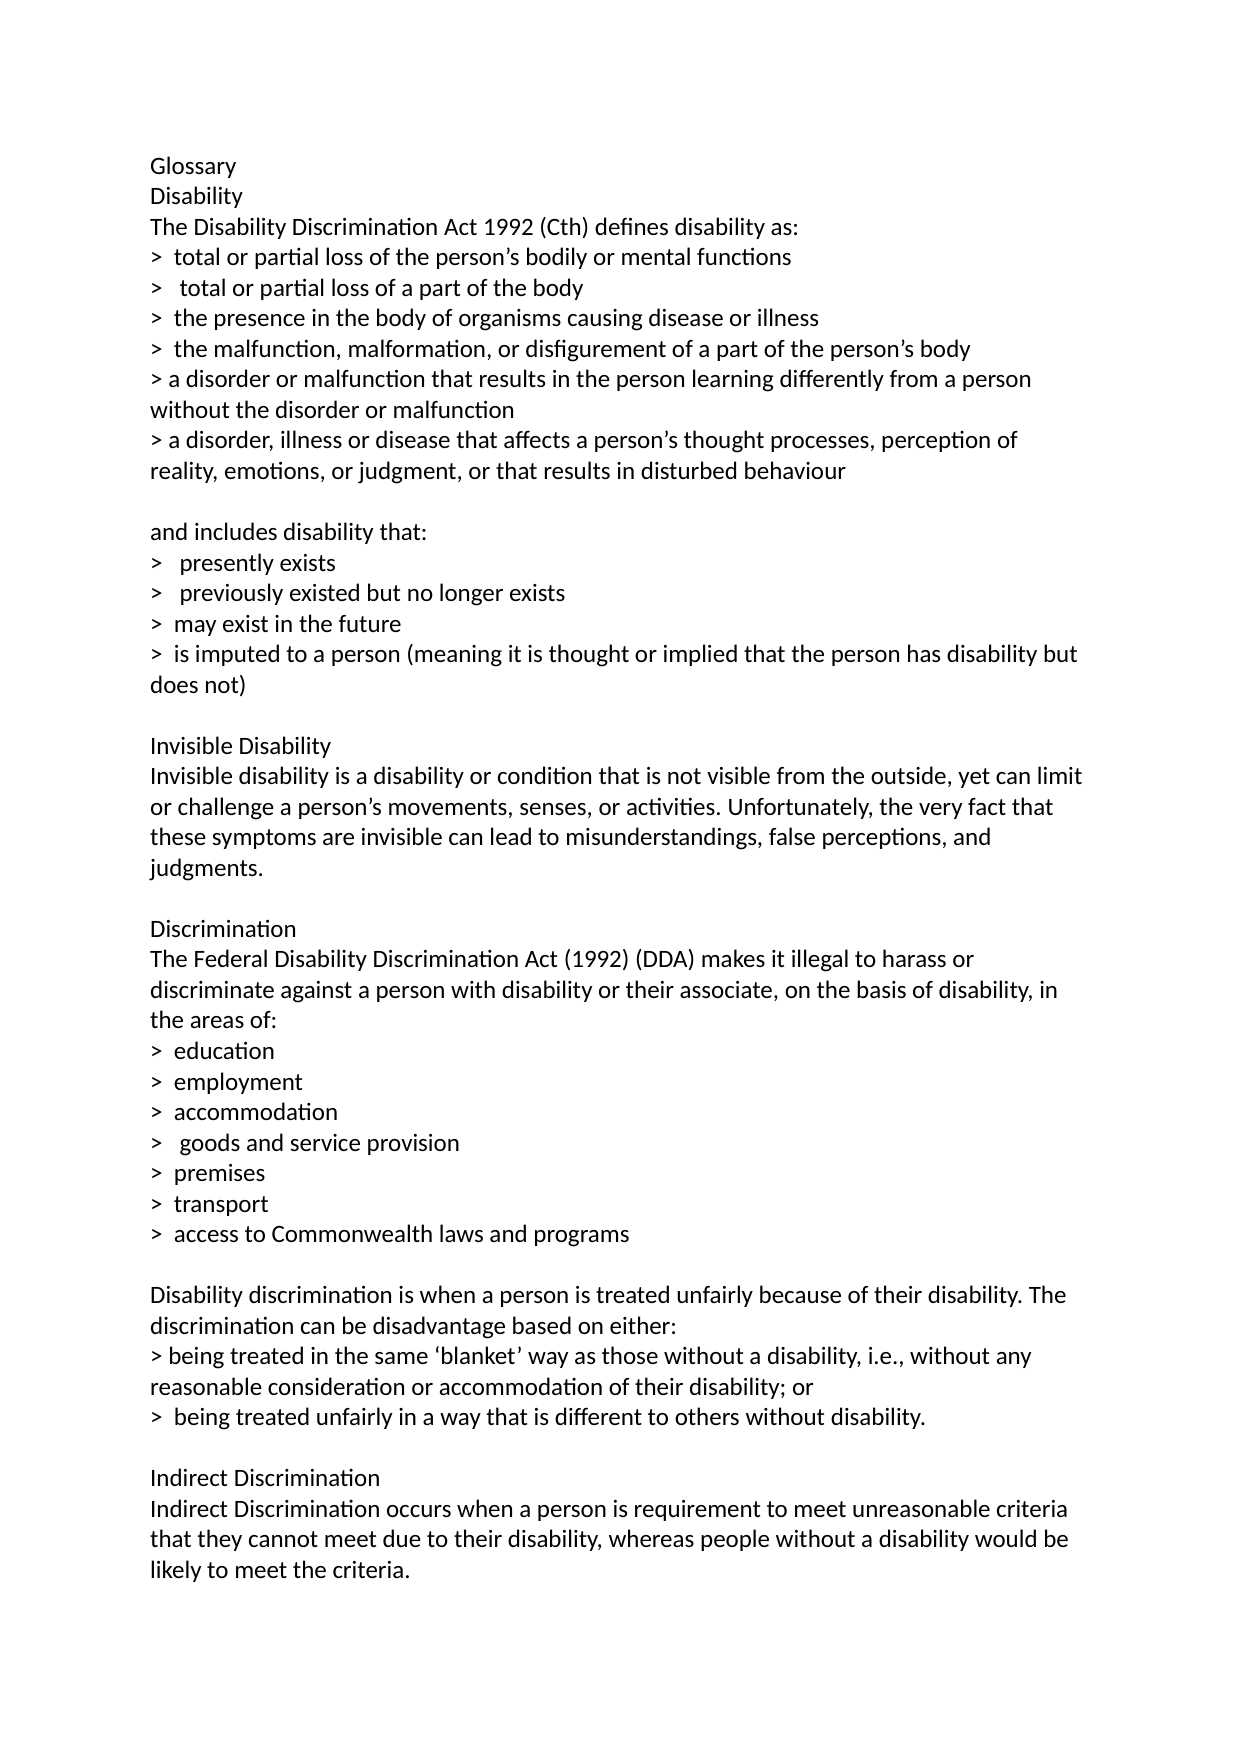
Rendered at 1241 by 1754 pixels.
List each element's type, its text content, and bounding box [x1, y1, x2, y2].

text Invisible Disability [150, 730, 1090, 760]
text The Federal Disability Discrimination Act (1992) (DDA) makes it illegal to harass or discriminate against a person with disability or their associate, on the basis of disability, in the areas of: [150, 943, 1090, 1035]
text > education [150, 1035, 1090, 1066]
text Invisible disability is a disability or condition that is not visible from the outside, yet can limit or challenge a person’s movements, senses, or activities. Unfortunately, the very fact that these symptoms are invisible can lead to misunderstandings, false perceptions, and judgments. [150, 760, 1090, 882]
text and includes disability that: [150, 516, 1090, 547]
text > accommodation [150, 1096, 1090, 1127]
text > a disorder or malfunction that results in the person learning differently from a person without the disorder or malfunction [150, 364, 1090, 425]
text > premises [150, 1157, 1090, 1188]
text > total or partial loss of the person’s bodily or mental functions [150, 242, 1090, 272]
text Indirect Discrimination occurs when a person is requirement to meet unreasonable criteria that they cannot meet due to their disability, whereas people without a disability would be likely to meet the criteria. [150, 1493, 1090, 1584]
text > access to Commonwealth laws and programs [150, 1218, 1090, 1249]
text > being treated unfairly in a way that is different to others without disability. [150, 1401, 1090, 1432]
text > goods and service provision [150, 1127, 1090, 1157]
text > transport [150, 1188, 1090, 1218]
text > the malfunction, malformation, or disfigurement of a part of the person’s body [150, 333, 1090, 364]
text The Disability Discrimination Act 1992 (Cth) defines disability as: [150, 211, 1090, 242]
text Discrimination [150, 913, 1090, 943]
text > previously existed but no longer exists [150, 577, 1090, 608]
text > employment [150, 1066, 1090, 1096]
text > is imputed to a person (meaning it is thought or implied that the person has disability but does not) [150, 638, 1090, 699]
text > presently exists [150, 547, 1090, 577]
text Indirect Discrimination [150, 1462, 1090, 1493]
text > being treated in the same ‘blanket’ way as those without a disability, i.e., without any reasonable consideration or accommodation of their disability; or [150, 1340, 1090, 1401]
text > a disorder, illness or disease that affects a person’s thought processes, perception of reality, emotions, or judgment, or that results in disturbed behaviour [150, 425, 1090, 486]
text > total or partial loss of a part of the body [150, 272, 1090, 303]
text > may exist in the future [150, 608, 1090, 638]
text Disability discrimination is when a person is treated unfairly because of their disability. The discrimination can be disadvantage based on either: [150, 1279, 1090, 1340]
text > the presence in the body of organisms causing disease or illness [150, 303, 1090, 333]
text Glossary [150, 150, 1090, 181]
text Disability [150, 181, 1090, 211]
